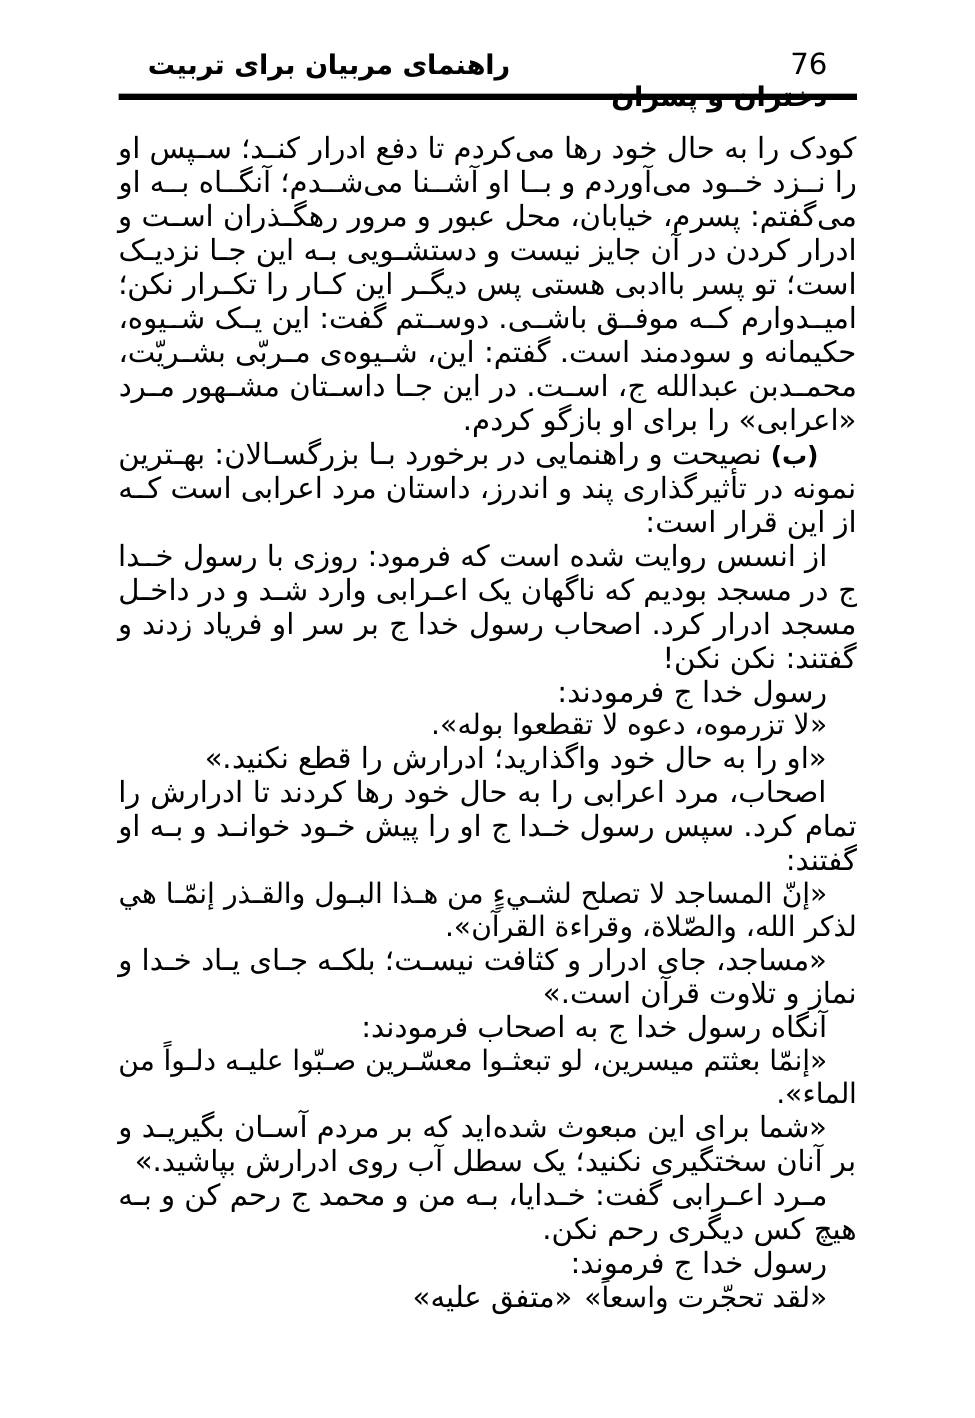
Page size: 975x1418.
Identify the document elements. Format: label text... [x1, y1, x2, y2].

text «إنمّا بعثتم میسرین، لو تبعثوا معسّرین صبّوا علیه دلواً من الماء». [118, 1045, 857, 1110]
text از انسس روایت شده است که فرمود: روزی با رسول خدا ج در مسجد بودیم که ناگهان یک اعرابی وارد شد و در داخل مسجد ادرار کرد. اصحاب رسول خدا ج بر سر او فریاد زدند و گفتند: نکن نکن! [118, 539, 857, 675]
text اصحاب، مرد اعرابی را به حال خود رها کردند تا ادرارش را تمام کرد. سپس رسول خدا ج او را پیش خود خواند و به او گفتند: [118, 776, 857, 877]
text «شما برای این مبعوث شده‌اید که بر مردم آسان بگیرید و بر آنان سختگیری نکنید؛ یک سطل آب روی ادرارش بپاشید.» [118, 1110, 857, 1178]
text «مساجد، جای ادرار و کثافت نیست؛ بلکه جای یاد خدا و نماز و تلاوت قرآن است.» [118, 943, 857, 1011]
text آنگاه رسول خدا ج به اصحاب فرمودند: [118, 1011, 857, 1045]
text رسول خدا ج فرموند: [118, 1246, 857, 1280]
text رسول خدا ج فرمودند: [118, 675, 857, 709]
text «لا تزرموه، دعوه لا تقطعوا بوله». [118, 709, 857, 742]
text (ب) نصیحت و راهنمایی در برخورد با بزرگسالان: بهترین نمونه در تأثیرگذاری پند و اندرز، داستان مرد اعرابی است که از این قرار است: [118, 437, 857, 539]
text «لقد تحجّرت واسعاً» «متفق علیه» [118, 1280, 857, 1314]
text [118, 132, 857, 437]
text مرد اعرابی گفت: خدایا، به من و محمد ج رحم کن و به هیچ کس دیگری رحم نکن. [118, 1178, 857, 1246]
text «او را به حال خود واگذارید؛ ادرارش را قطع نکنید.» [118, 742, 857, 776]
text «إنّ المساجد لا تصلح لشيءٍ من هذا البول والقذر إنمّا هي لذكر الله، والصّلاة، وقراءة القرآن». [118, 877, 857, 943]
